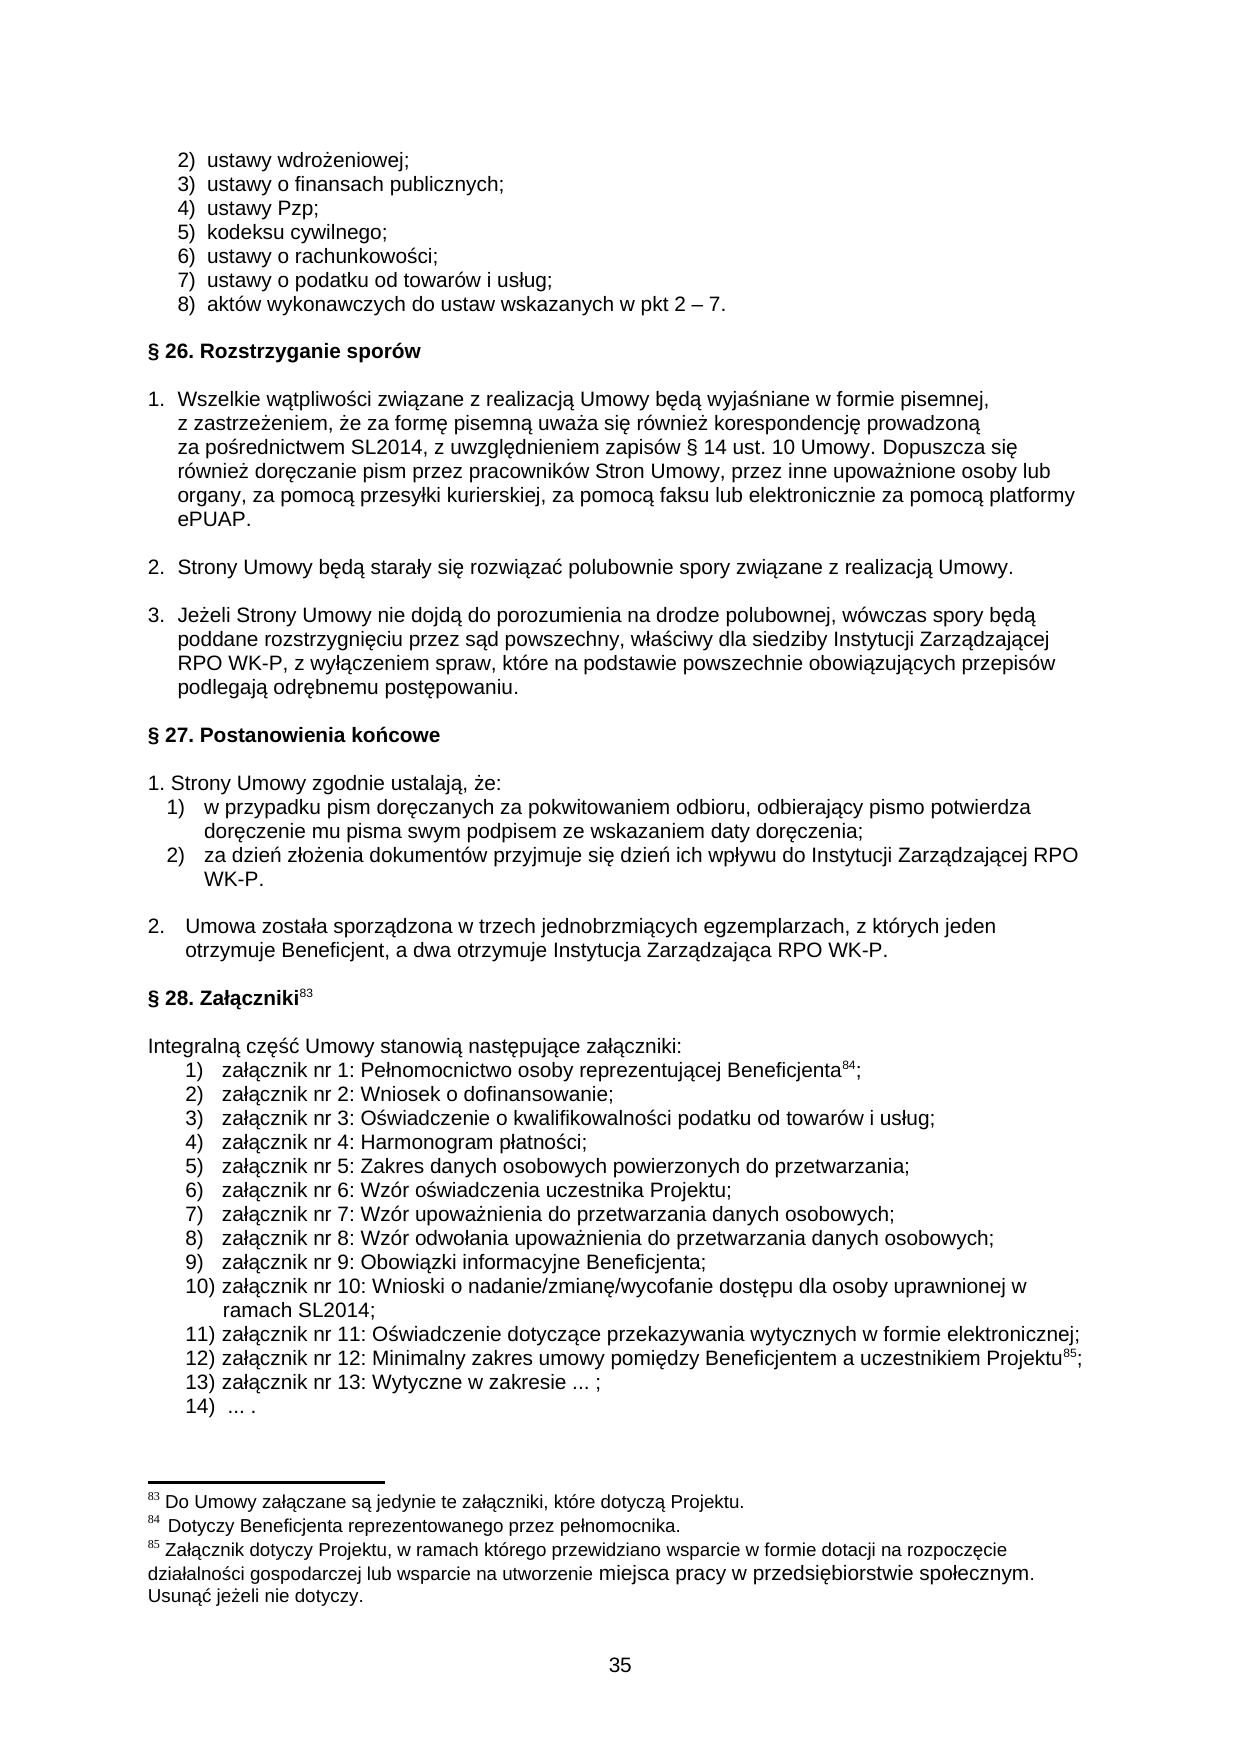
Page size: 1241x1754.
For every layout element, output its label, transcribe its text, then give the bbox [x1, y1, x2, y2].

list ustawy wdrożeniowej; [177, 148, 1092, 172]
list za dzień złożenia dokumentów przyjmuje się dzień ich wpływu do Instytucji Zarządzającej RPO WK-P. [166, 842, 1092, 890]
list ustawy o rachunkowości; [177, 243, 1092, 267]
list załącznik nr 10: Wnioski o nadanie/zmianę/wycofanie dostępu dla osoby uprawnionej w ramach SL2014; [185, 1274, 1092, 1322]
list kodeksu cywilnego; [177, 219, 1092, 243]
list załącznik nr 6: Wzór oświadczenia uczestnika Projektu; [185, 1178, 1092, 1202]
text Integralną część Umowy stanowią następujące załączniki: [148, 1034, 1092, 1058]
subtitle § 27. Postanowienia końcowe [148, 723, 1092, 747]
list załącznik nr 7: Wzór upoważnienia do przetwarzania danych osobowych; [185, 1202, 1092, 1226]
list Wszelkie wątpliwości związane z realizacją Umowy będą wyjaśniane w formie pisemnej, z zastrzeżeniem, że za formę pisemną uważa się również korespondencję prowadzoną za pośrednictwem SL2014, z uwzględnieniem zapisów § 14 ust. 10 Umowy. Dopuszcza się również doręczanie pism przez pracowników Stron Umowy, przez inne upoważnione osoby lub organy, za pomocą przesyłki kurierskiej, za pomocą faksu lub elektronicznie za pomocą platformy ePUAP. [148, 387, 1092, 531]
list Strony Umowy będą starały się rozwiązać polubownie spory związane z realizacją Umowy. [148, 555, 1092, 579]
list załącznik nr 13: Wytyczne w zakresie ... ; [185, 1369, 1092, 1393]
list Umowa została sporządzona w trzech jednobrzmiących egzemplarzach, z których jeden otrzymuje Beneficjent, a dwa otrzymuje Instytucja Zarządzająca RPO WK-P. [148, 914, 1092, 962]
list Jeżeli Strony Umowy nie dojdą do porozumienia na drodze polubownej, wówczas spory będą poddane rozstrzygnięciu przez sąd powszechny, właściwy dla siedziby Instytucji Zarządzającej RPO WK-P, z wyłączeniem spraw, które na podstawie powszechnie obowiązujących przepisów podlegają odrębnemu postępowaniu. [148, 603, 1092, 699]
list załącznik nr 11: Oświadczenie dotyczące przekazywania wytycznych w formie elektronicznej; [185, 1322, 1092, 1346]
list załącznik nr 8: Wzór odwołania upoważnienia do przetwarzania danych osobowych; [185, 1226, 1092, 1250]
list załącznik nr 1: Pełnomocnictwo osoby reprezentującej Beneficjenta; [185, 1058, 1092, 1082]
list załącznik nr 5: Zakres danych osobowych powierzonych do przetwarzania; [185, 1154, 1092, 1178]
text 1. Strony Umowy zgodnie ustalają, że: [148, 771, 1092, 794]
list ... . [185, 1393, 1092, 1417]
list załącznik nr 12: Minimalny zakres umowy pomiędzy Beneficjentem a uczestnikiem Projektu; [185, 1346, 1092, 1369]
subtitle § 28. Załączniki [148, 986, 1092, 1010]
list załącznik nr 3: Oświadczenie o kwalifikowalności podatku od towarów i usług; [185, 1106, 1092, 1130]
list w przypadku pism doręczanych za pokwitowaniem odbioru, odbierający pismo potwierdza doręczenie mu pisma swym podpisem ze wskazaniem daty doręczenia; [166, 794, 1092, 842]
list załącznik nr 9: Obowiązki informacyjne Beneficjenta; [185, 1250, 1092, 1274]
subtitle § 26. Rozstrzyganie sporów [148, 339, 1092, 363]
list ustawy o podatku od towarów i usług; [177, 267, 1092, 291]
list załącznik nr 4: Harmonogram płatności; [185, 1130, 1092, 1154]
list załącznik nr 2: Wniosek o dofinansowanie; [185, 1082, 1092, 1106]
list ustawy o finansach publicznych; [177, 172, 1092, 196]
list aktów wykonawczych do ustaw wskazanych w pkt 2 – 7. [177, 291, 1092, 315]
list ustawy Pzp; [177, 196, 1092, 219]
